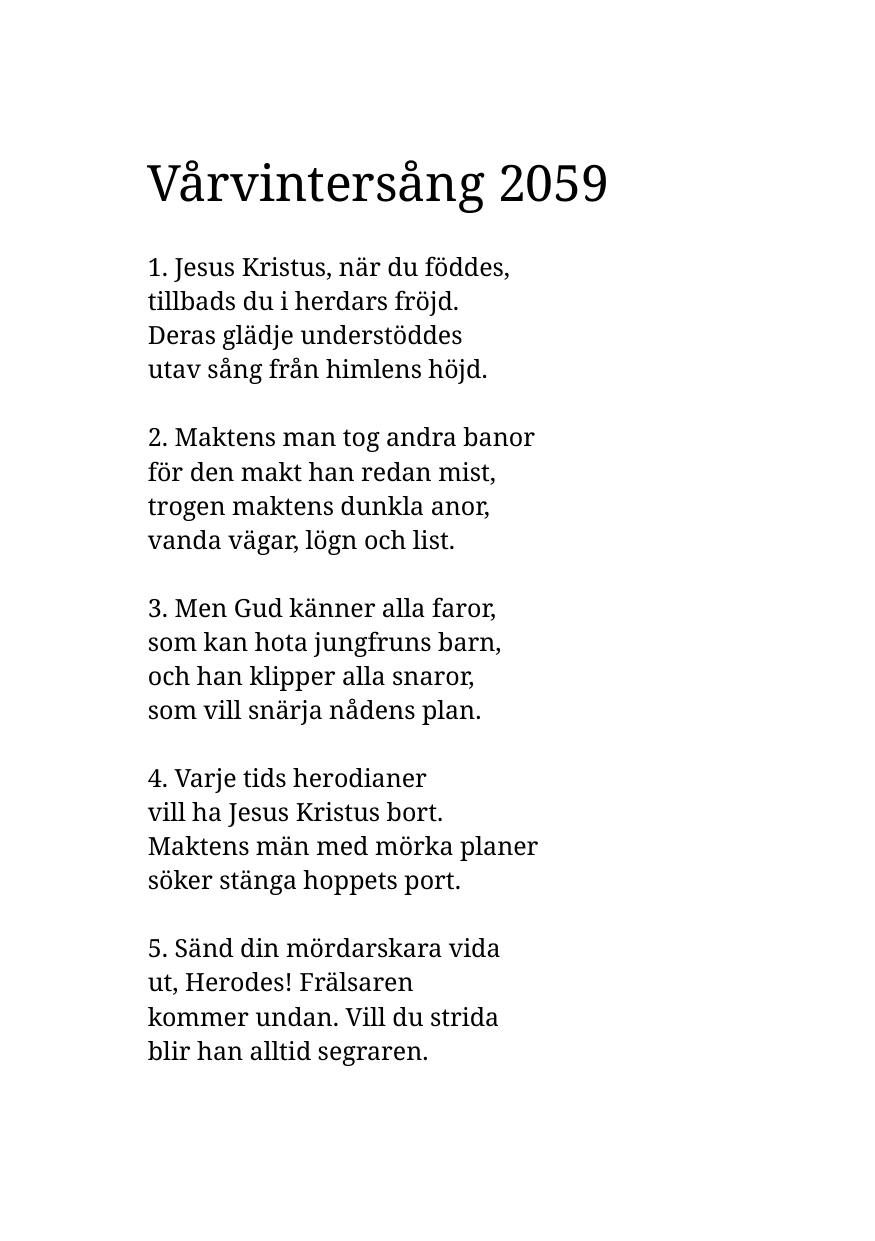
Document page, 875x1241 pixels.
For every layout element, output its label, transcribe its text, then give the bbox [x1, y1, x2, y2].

text vill ha Jesus Kristus bort. [148, 795, 726, 829]
text för den makt han redan mist, [148, 454, 726, 488]
text 5. Sänd din mördarskara vida [148, 931, 726, 965]
text kommer undan. Vill du strida [148, 999, 726, 1033]
text som vill snärja nådens plan. [148, 693, 726, 727]
text 2. Maktens man tog andra banor [148, 420, 726, 454]
text 1. Jesus Kristus, när du föddes, [148, 250, 726, 284]
text som kan hota jungfruns barn, [148, 624, 726, 658]
text söker stänga hoppets port. [148, 863, 726, 897]
text Deras glädje understöddes [148, 318, 726, 352]
text ut, Herodes! Frälsaren [148, 965, 726, 999]
text utav sång från himlens höjd. [148, 352, 726, 386]
text Vårvintersång 2059 [148, 148, 726, 216]
text blir han alltid segraren. [148, 1033, 726, 1067]
text och han klipper alla snaror, [148, 658, 726, 693]
text 4. Varje tids herodianer [148, 761, 726, 795]
text vanda vägar, lögn och list. [148, 522, 726, 556]
text Maktens män med mörka planer [148, 829, 726, 863]
text trogen maktens dunkla anor, [148, 488, 726, 522]
text 3. Men Gud känner alla faror, [148, 590, 726, 624]
text tillbads du i herdars fröjd. [148, 284, 726, 318]
